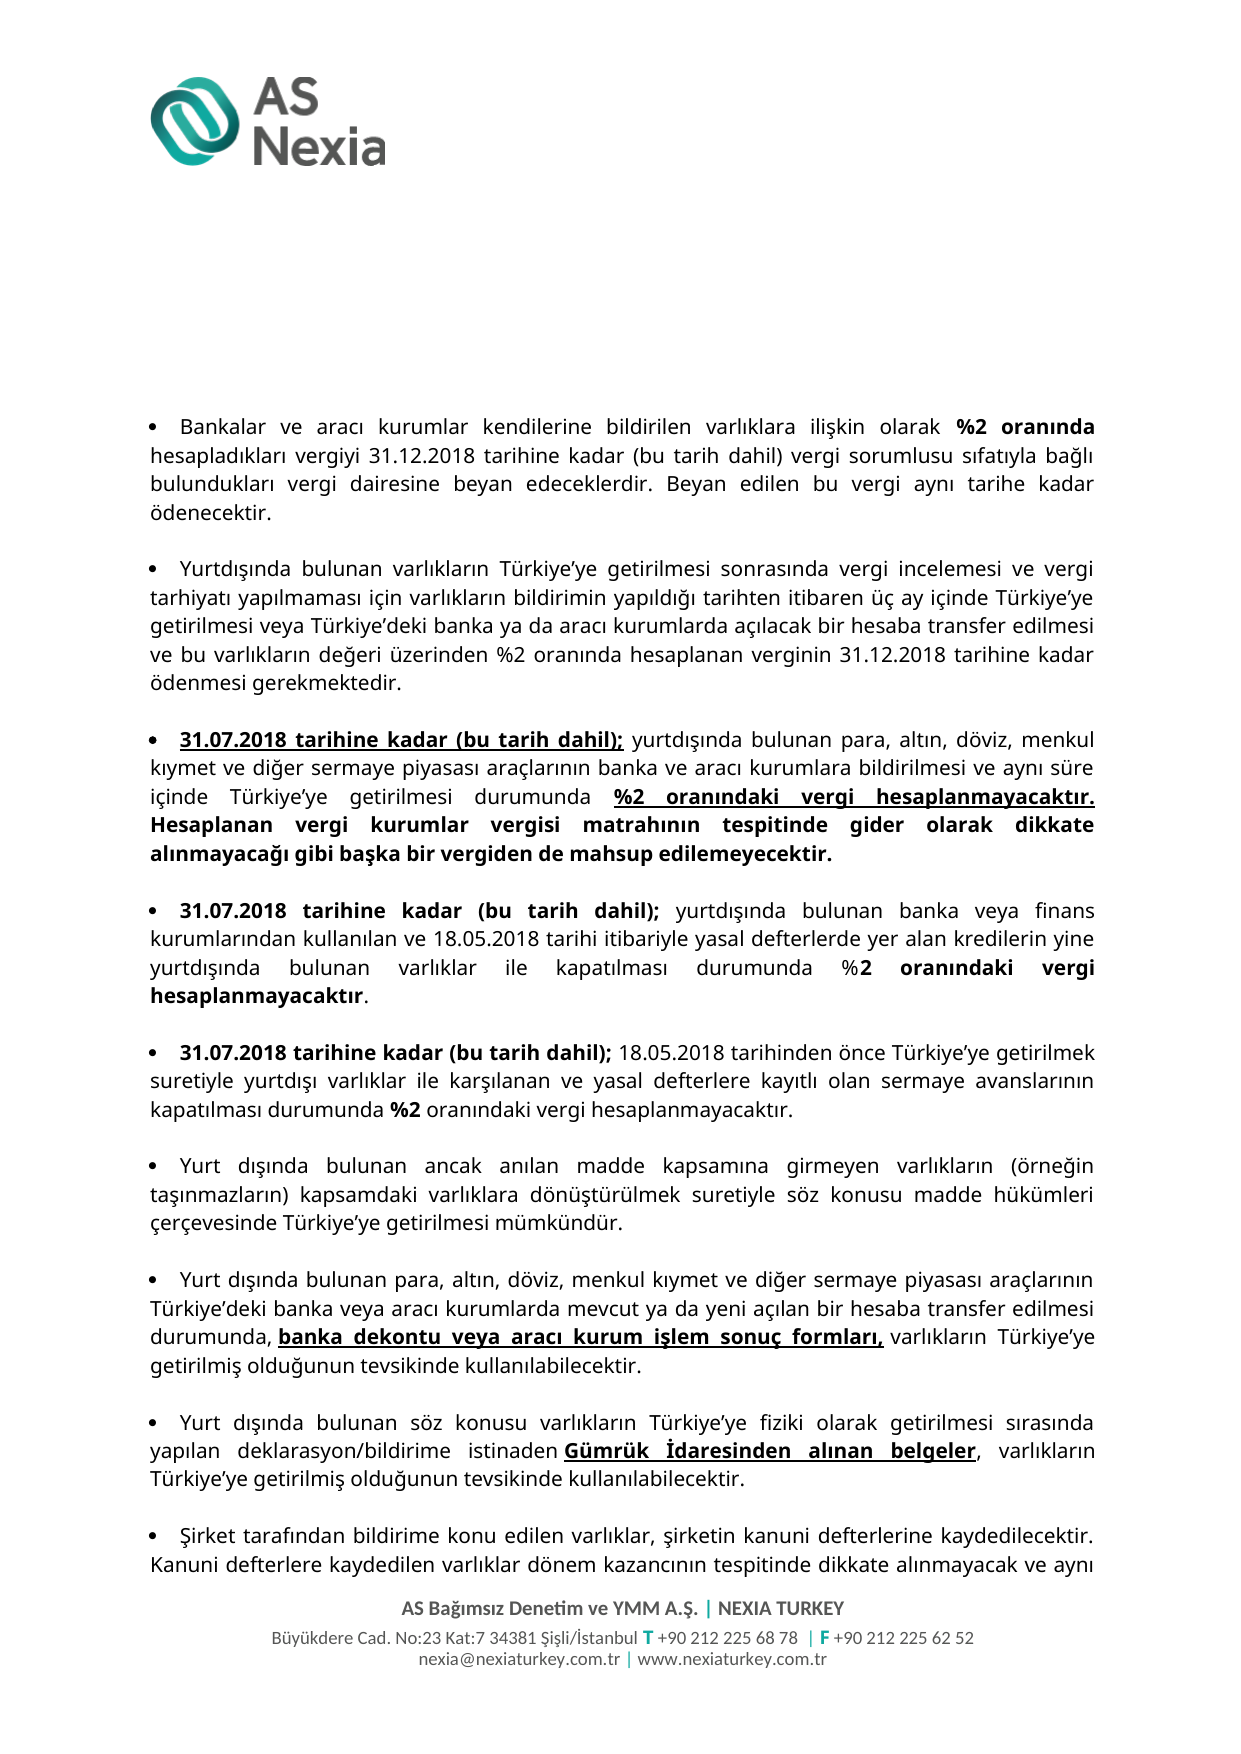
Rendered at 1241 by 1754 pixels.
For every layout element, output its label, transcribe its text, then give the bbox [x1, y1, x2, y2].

list Yurt dışında bulunan söz konusu varlıkların Türkiye’ye fiziki olarak getirilmesi sırasında yapılan deklarasyon/bildirime istinaden Gümrük İdaresinden alınan belgeler, varlıkların Türkiye’ye getirilmiş olduğunun tevsikinde kullanılabilecektir. [149, 1408, 1095, 1493]
list 31.07.2018 tarihine kadar (bu tarih dahil); yurtdışında bulunan para, altın, döviz, menkul kıymet ve diğer sermaye piyasası araçlarının banka ve aracı kurumlara bildirilmesi ve aynı süre içinde Türkiye’ye getirilmesi durumunda %2 oranındaki vergi hesaplanmayacaktır. Hesaplanan vergi kurumlar vergisi matrahının tespitinde gider olarak dikkate alınmayacağı gibi başka bir vergiden de mahsup edilemeyecektir. [149, 725, 1095, 867]
list 31.07.2018 tarihine kadar (bu tarih dahil); 18.05.2018 tarihinden önce Türkiye’ye getirilmek suretiyle yurtdışı varlıklar ile karşılanan ve yasal defterlere kayıtlı olan sermaye avanslarının kapatılması durumunda %2 oranındaki vergi hesaplanmayacaktır. [149, 1038, 1095, 1123]
list Bankalar ve aracı kurumlar kendilerine bildirilen varlıklara ilişkin olarak %2 oranında hesapladıkları vergiyi 31.12.2018 tarihine kadar (bu tarih dahil) vergi sorumlusu sıfatıyla bağlı bulundukları vergi dairesine beyan edeceklerdir. Beyan edilen bu vergi aynı tarihe kadar ödenecektir. [149, 412, 1095, 526]
list Yurtdışında bulunan varlıkların Türkiye’ye getirilmesi sonrasında vergi incelemesi ve vergi tarhiyatı yapılmaması için varlıkların bildirimin yapıldığı tarihten itibaren üç ay içinde Türkiye’ye getirilmesi veya Türkiye’deki banka ya da aracı kurumlarda açılacak bir hesaba transfer edilmesi ve bu varlıkların değeri üzerinden %2 oranında hesaplanan verginin 31.12.2018 tarihine kadar ödenmesi gerekmektedir. [149, 554, 1095, 697]
picture [150, 77, 385, 166]
list Yurt dışında bulunan para, altın, döviz, menkul kıymet ve diğer sermaye piyasası araçlarının Türkiye’deki banka veya aracı kurumlarda mevcut ya da yeni açılan bir hesaba transfer edilmesi durumunda, banka dekontu veya aracı kurum işlem sonuç formları, varlıkların Türkiye’ye getirilmiş olduğunun tevsikinde kullanılabilecektir. [149, 1265, 1095, 1379]
list 31.07.2018 tarihine kadar (bu tarih dahil); yurtdışında bulunan banka veya finans kurumlarından kullanılan ve 18.05.2018 tarihi itibariyle yasal defterlerde yer alan kredilerin yine yurtdışında bulunan varlıklar ile kapatılması durumunda %2 oranındaki vergi hesaplanmayacaktır. [149, 896, 1095, 1009]
list Yurt dışında bulunan ancak anılan madde kapsamına girmeyen varlıkların (örneğin taşınmazların) kapsamdaki varlıklara dönüştürülmek suretiyle söz konusu madde hükümleri çerçevesinde Türkiye’ye getirilmesi mümkündür. [149, 1152, 1095, 1237]
